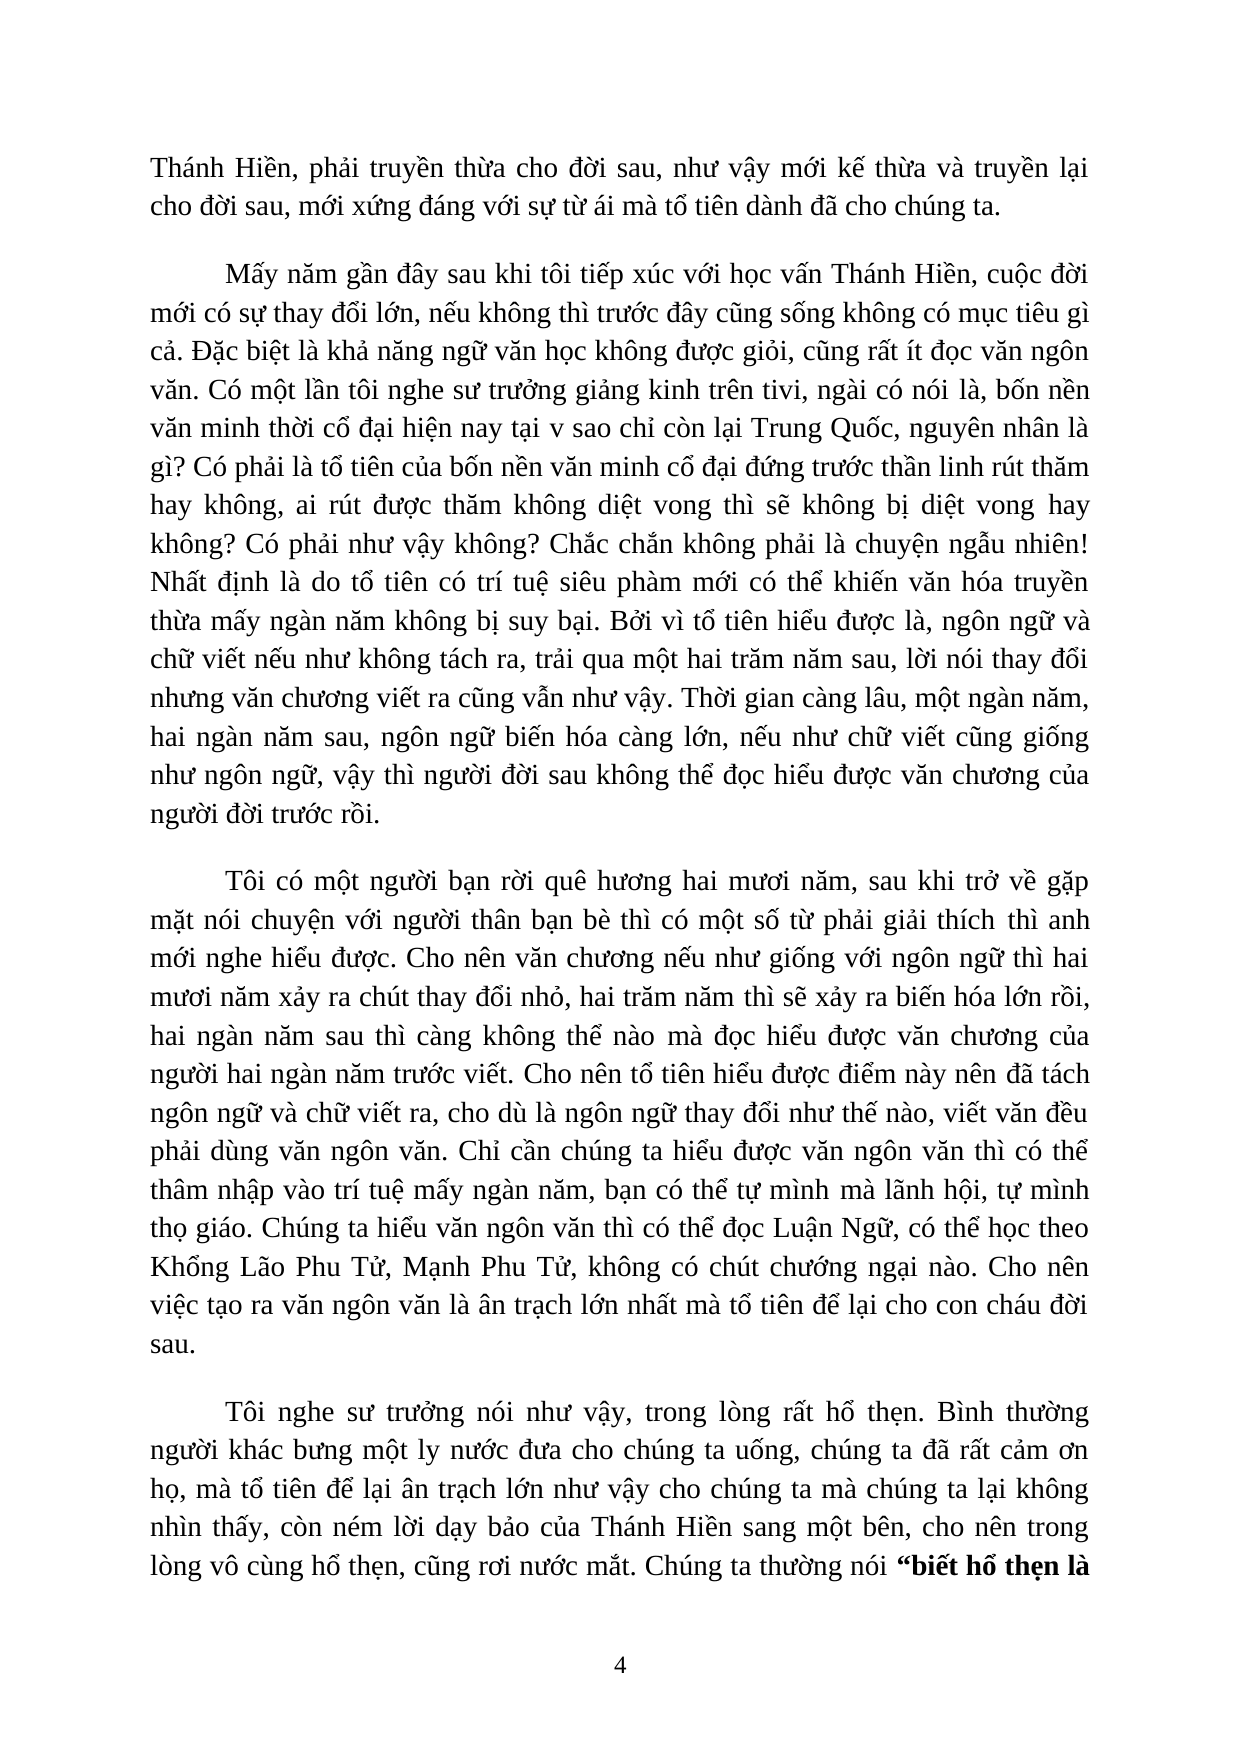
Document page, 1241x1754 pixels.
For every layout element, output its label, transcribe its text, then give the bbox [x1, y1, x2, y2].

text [150, 150, 1090, 222]
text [150, 1394, 1090, 1581]
text Mấy năm gần đây sau khi tôi tiếp xúc với học vấn Thánh Hiền, cuộc đời mới có sự thay đổi lớn, nếu không thì trước đây cũng sống không có mục tiêu gì cả. Đặc biệt là khả năng ngữ văn học không được giỏi, cũng rất ít đọc văn ngôn văn. Có một lần tôi nghe sư trưởng giảng kinh trên tivi, ngài có nói là, bốn nền văn minh thời cổ đại hiện nay tại v sao chỉ còn lại Trung Quốc, nguyên nhân là gì? Có phải là tổ tiên của bốn nền văn minh cổ đại đứng trước thần linh rút thăm hay không, ai rút được thăm không diệt vong thì sẽ không bị diệt vong hay không? Có phải như vậy không? Chắc chắn không phải là chuyện ngẫu nhiên! Nhất định là do tổ tiên có trí tuệ siêu phàm mới có thể khiến văn hóa truyền thừa mấy ngàn năm không bị suy bại. Bởi vì tổ tiên hiểu được là, ngôn ngữ và chữ viết nếu như không tách ra, trải qua một hai trăm năm sau, lời nói thay đổi nhưng văn chương viết ra cũng vẫn như vậy. Thời gian càng lâu, một ngàn năm, hai ngàn năm sau, ngôn ngữ biến hóa càng lớn, nếu như chữ viết cũng giống như ngôn ngữ, vậy thì người đời sau không thể đọc hiểu được văn chương của người đời trước rồi. [150, 256, 1090, 829]
text Tôi có một người bạn rời quê hương hai mươi năm, sau khi trở về gặp mặt nói chuyện với người thân bạn bè thì có một số từ phải giải thích thì anh mới nghe hiểu được. Cho nên văn chương nếu như giống với ngôn ngữ thì hai mươi năm xảy ra chút thay đổi nhỏ, hai trăm năm thì sẽ xảy ra biến hóa lớn rồi, hai ngàn năm sau thì càng không thể nào mà đọc hiểu được văn chương của người hai ngàn năm trước viết. Cho nên tổ tiên hiểu được điểm này nên đã tách ngôn ngữ và chữ viết ra, cho dù là ngôn ngữ thay đổi như thế nào, viết văn đều phải dùng văn ngôn văn. Chỉ cần chúng ta hiểu được văn ngôn văn thì có thể thâm nhập vào trí tuệ mấy ngàn năm, bạn có thể tự mình mà lãnh hội, tự mình thọ giáo. Chúng ta hiểu văn ngôn văn thì có thể đọc Luận Ngữ, có thể học theo Khổng Lão Phu Tử, Mạnh Phu Tử, không có chút chướng ngại nào. Cho nên việc tạo ra văn ngôn văn là ân trạch lớn nhất mà tổ tiên để lại cho con cháu đời sau. [150, 863, 1090, 1359]
